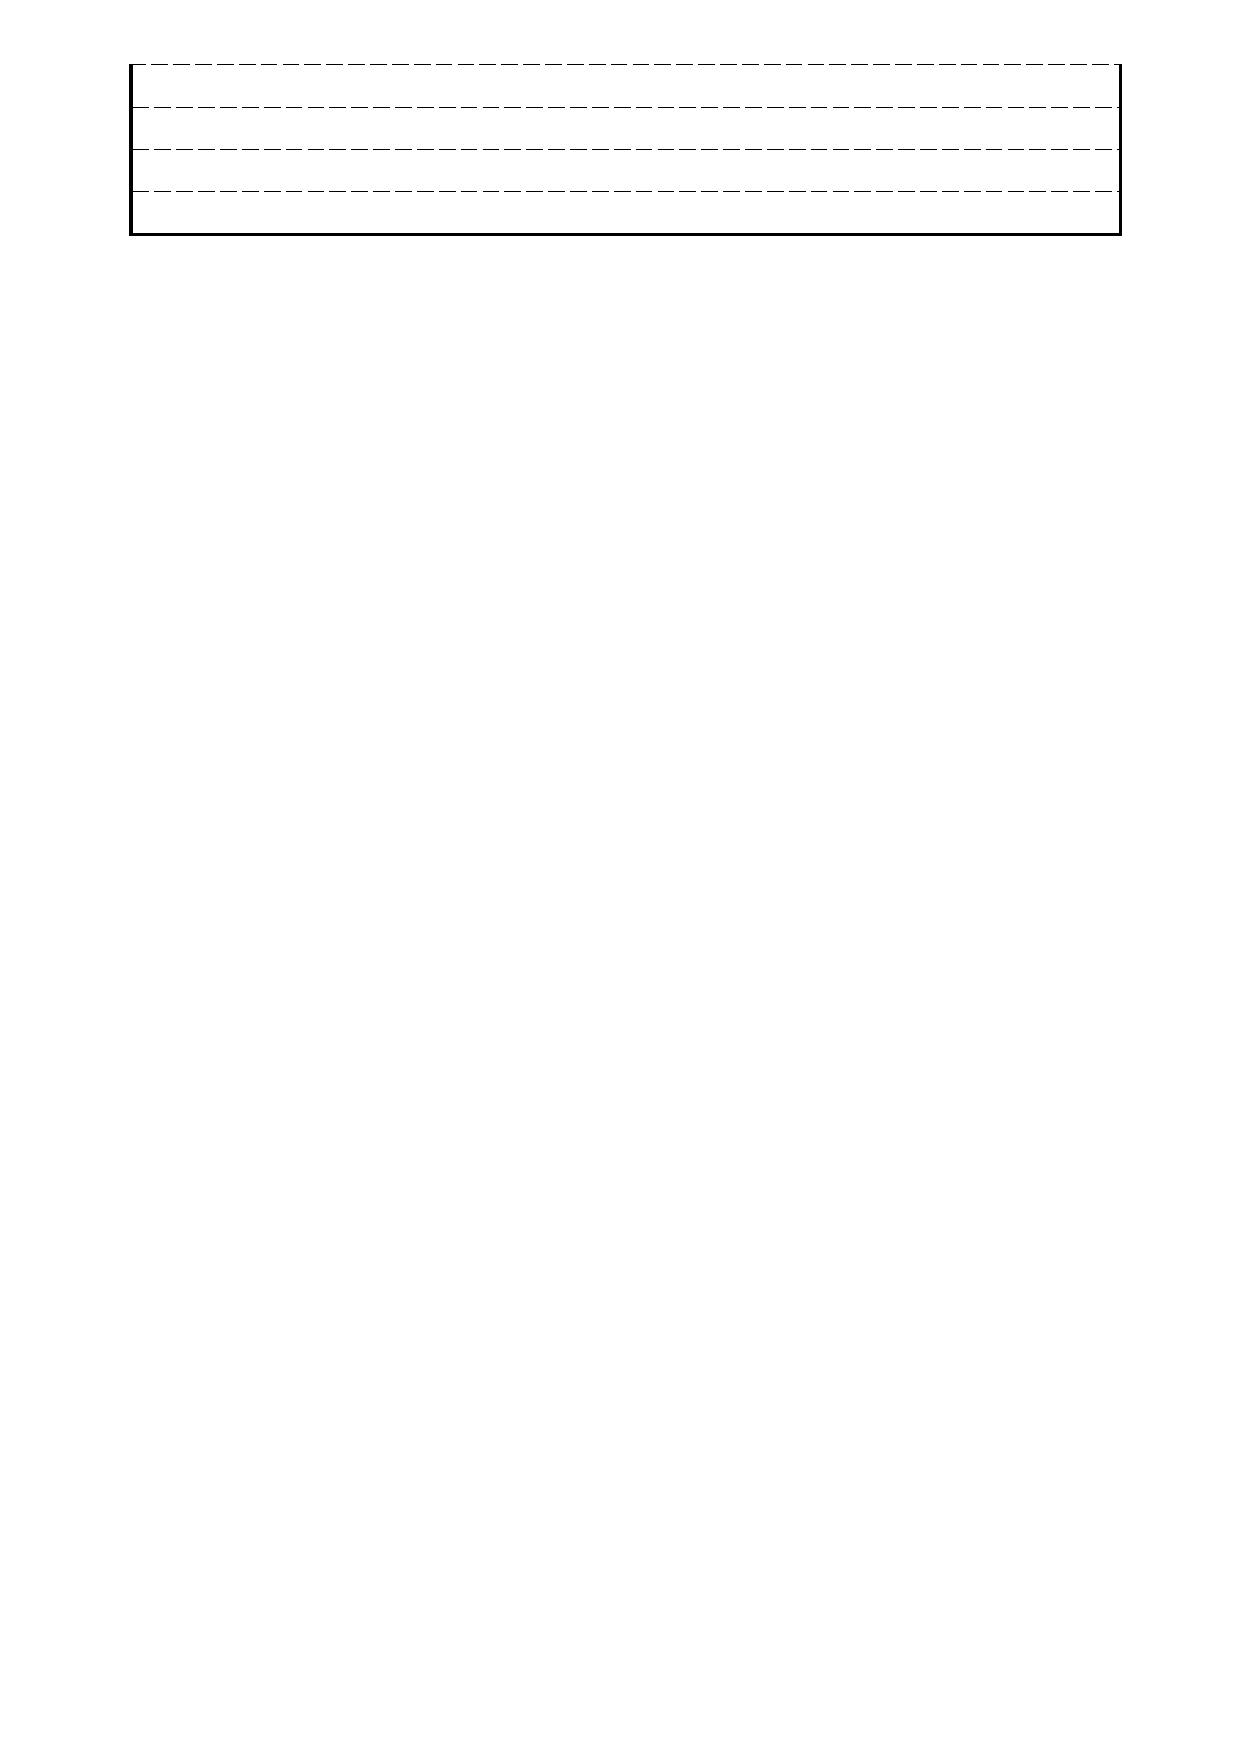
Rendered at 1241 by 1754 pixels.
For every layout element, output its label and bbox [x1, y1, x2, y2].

table_cell [133, 107, 1119, 149]
table_cell [133, 149, 1119, 191]
table_cell [133, 191, 1119, 233]
table_cell [133, 64, 1119, 107]
